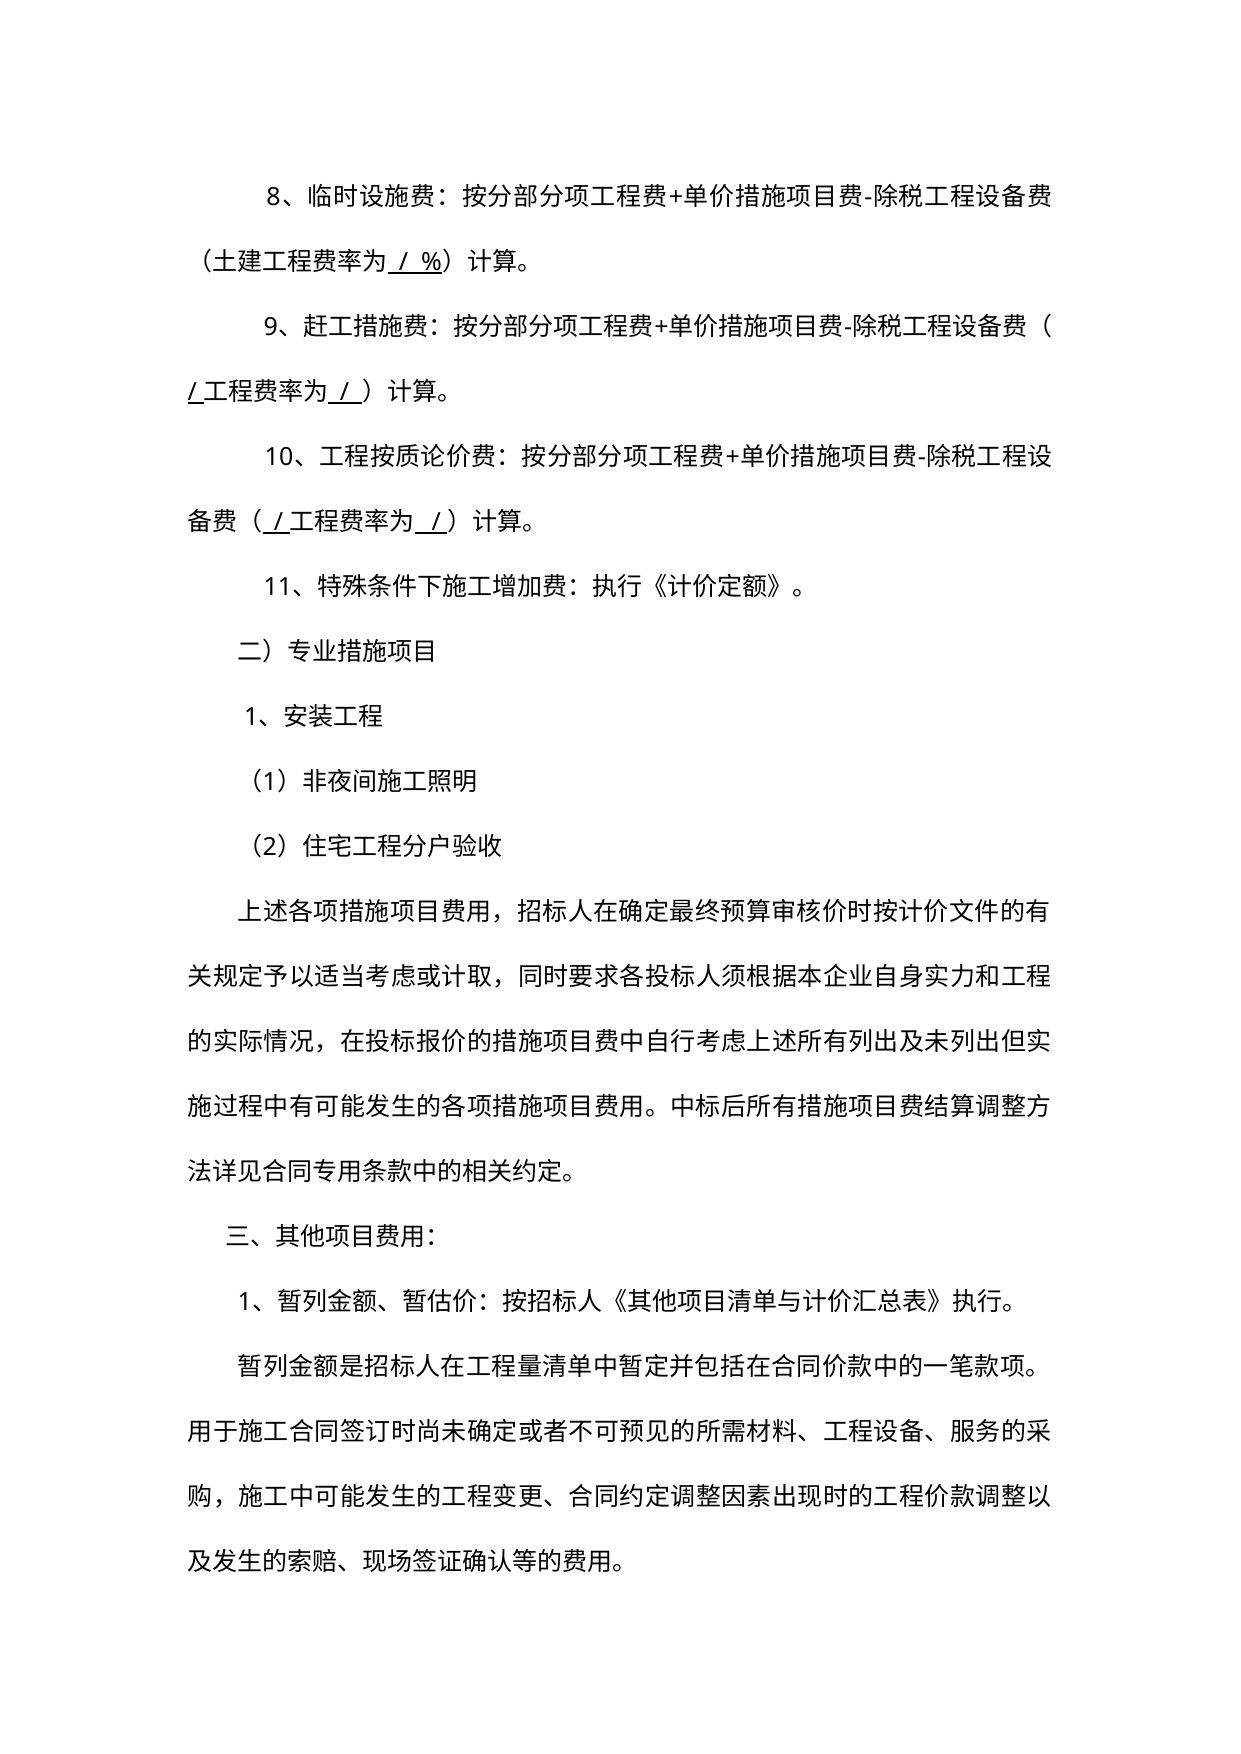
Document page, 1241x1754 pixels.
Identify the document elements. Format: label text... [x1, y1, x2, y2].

text 三、其他项目费用： [187, 1202, 1053, 1267]
text 二）专业措施项目 [187, 617, 1053, 682]
text 9、赶工措施费：按分部分项工程费+单价措施项目费-除税工程设备费（ / 工程费率为 / ）计算。 [187, 292, 1053, 422]
text （1）非夜间施工照明 [187, 747, 1053, 812]
text 10、工程按质论价费：按分部分项工程费+单价措施项目费-除税工程设备费（ / 工程费率为 / ）计算。 [187, 422, 1053, 552]
text （2）住宅工程分户验收 [187, 812, 1053, 877]
text 上述各项措施项目费用，招标人在确定最终预算审核价时按计价文件的有关规定予以适当考虑或计取，同时要求各投标人须根据本企业自身实力和工程的实际情况，在投标报价的措施项目费中自行考虑上述所有列出及未列出但实施过程中有可能发生的各项措施项目费用。中标后所有措施项目费结算调整方法详见合同专用条款中的相关约定。 [187, 877, 1053, 1202]
text 8、临时设施费：按分部分项工程费+单价措施项目费-除税工程设备费（土建工程费率为 / %）计算。 [187, 162, 1053, 292]
text 11、特殊条件下施工增加费：执行《计价定额》。 [187, 552, 1053, 617]
text 暂列金额是招标人在工程量清单中暂定并包括在合同价款中的一笔款项。用于施工合同签订时尚未确定或者不可预见的所需材料、工程设备、服务的采购，施工中可能发生的工程变更、合同约定调整因素出现时的工程价款调整以及发生的索赔、现场签证确认等的费用。 [187, 1332, 1053, 1592]
text 1、暂列金额、暂估价：按招标人《其他项目清单与计价汇总表》执行。 [187, 1267, 1053, 1332]
text 1、安装工程 [187, 682, 1053, 747]
